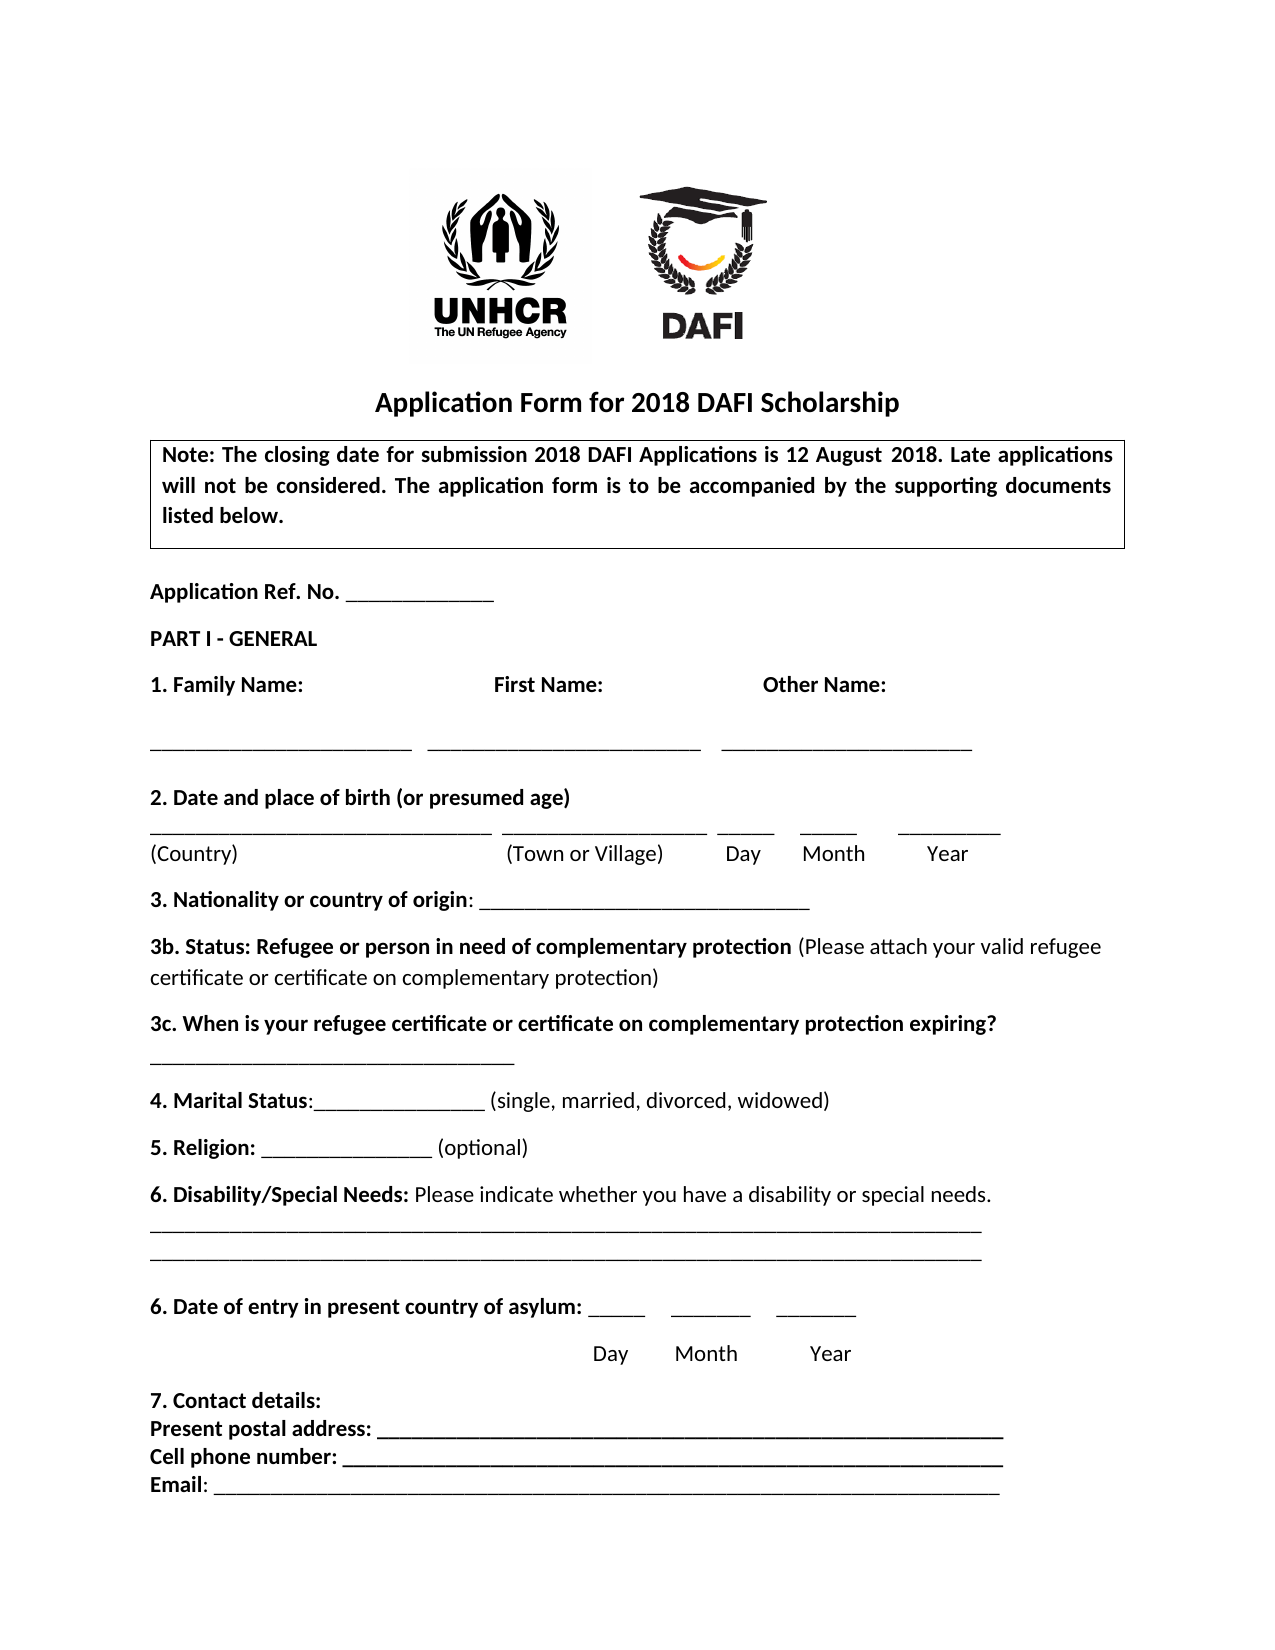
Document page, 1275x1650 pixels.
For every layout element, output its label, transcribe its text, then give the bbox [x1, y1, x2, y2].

text _________________________________________________________________________ [150, 1208, 1125, 1236]
text Cell phone number: __________________________________________________________ [150, 1442, 1125, 1470]
text 3b. Status: Refugee or person in need of complementary protection (Please attach your valid refugee certificate or certificate on complementary protection) [150, 932, 1125, 991]
text 5. Religion: _______________ (optional) [150, 1133, 1125, 1161]
text Application Ref. No. _____________ [150, 577, 1125, 605]
text _______________________ ________________________ ______________________ [150, 727, 1125, 754]
text 4. Marital Status:_______________ (single, married, divorced, widowed) [150, 1087, 1125, 1114]
text Present postal address: _______________________________________________________ [150, 1414, 1125, 1442]
text 3c. When is your refugee certificate or certificate on complementary protection expiring? ________________________________ [150, 1009, 1125, 1068]
text 6. Date of entry in present country of asylum: _____ _______ _______ [150, 1292, 1125, 1320]
text _________________________________________________________________________ [150, 1236, 1125, 1264]
text 3. Nationality or country of origin: _____________________________ [150, 886, 1125, 913]
text Day Month Year [150, 1339, 1125, 1367]
text 6. Disability/Special Needs: Please indicate whether you have a disability or special needs. [150, 1180, 1125, 1208]
text (Country) (Town or Village) Day Month Year [150, 839, 1125, 867]
text 1. Family Name: First Name: Other Name: [150, 671, 1125, 698]
text 7. Contact details: [150, 1386, 1125, 1414]
table_header Note: The closing date for submission 2018 DAFI Applications is 12 August 2018. Late applications will not be considered. The application form is to be accompanied by the supporting documents listed below. [151, 441, 1124, 548]
text Application Form for 2018 DAFI Scholarship [150, 384, 1125, 420]
text ______________________________ __________________ _____ _____ _________ [150, 811, 1125, 839]
text PART I - GENERAL [150, 624, 1125, 652]
text 2. Date and place of birth (or presumed age) [150, 783, 1125, 811]
picture [629, 181, 777, 349]
text Email: _____________________________________________________________________ [150, 1470, 1125, 1498]
picture [409, 168, 592, 364]
